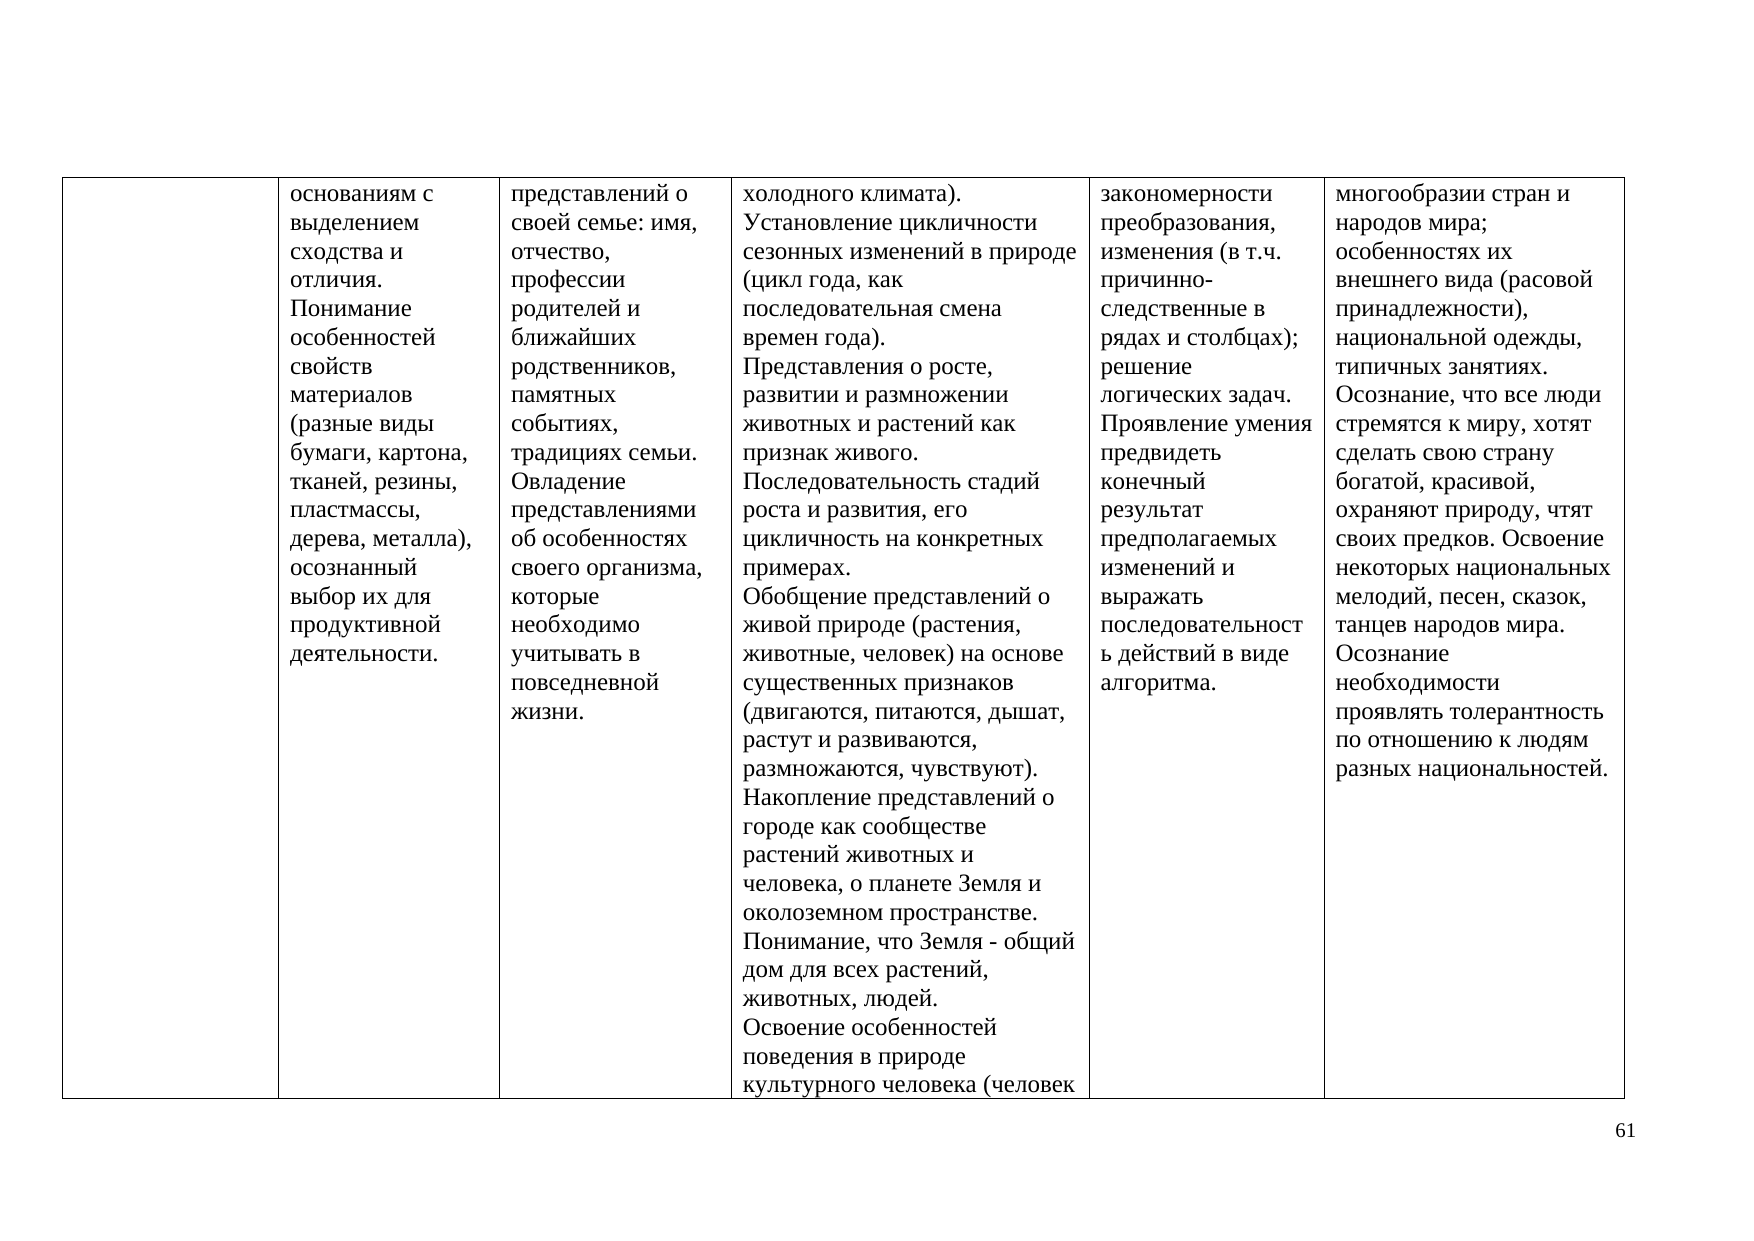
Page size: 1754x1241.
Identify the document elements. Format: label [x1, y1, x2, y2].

table_cell [732, 178, 1089, 1098]
table_cell [500, 178, 731, 1098]
table_cell [1325, 178, 1624, 1098]
table_cell [1090, 178, 1324, 1098]
table_cell [63, 178, 278, 1098]
table_cell [279, 178, 499, 1098]
